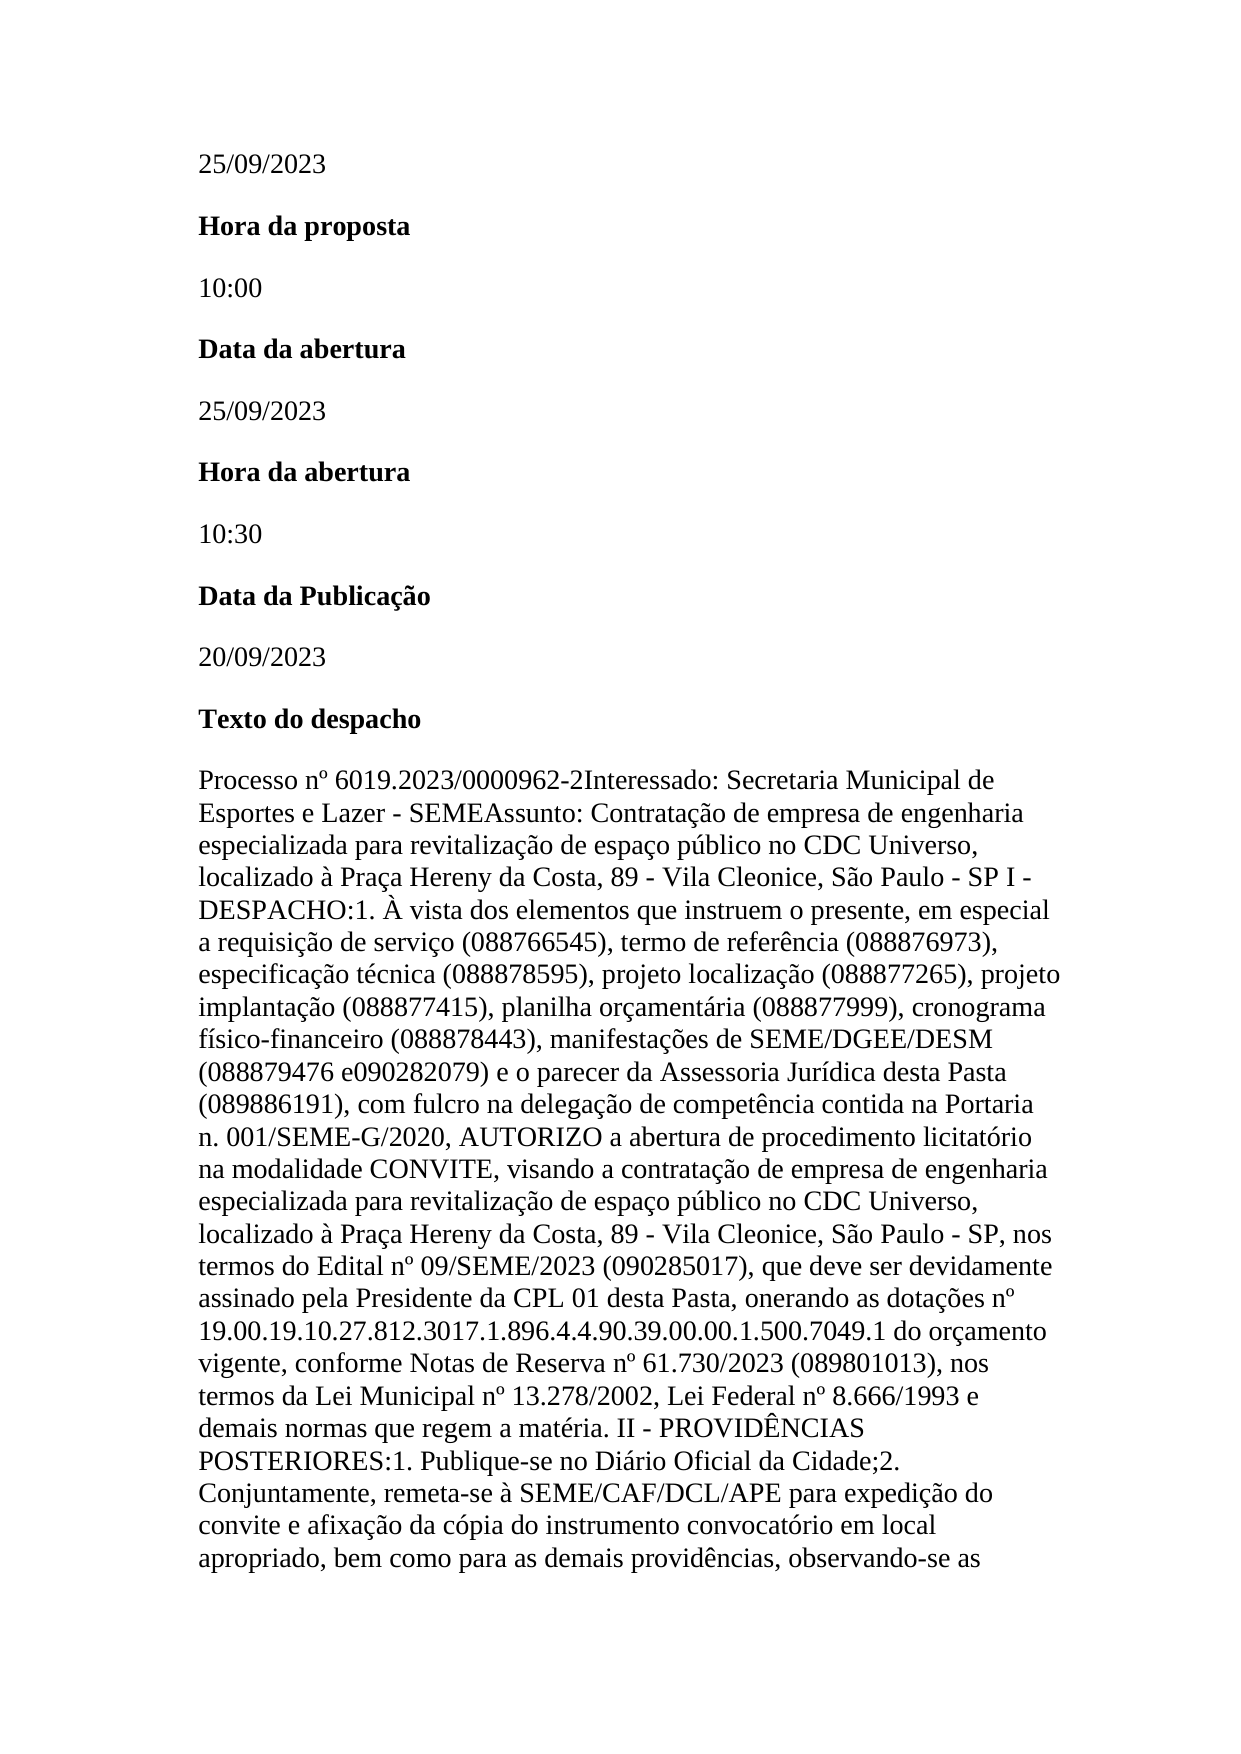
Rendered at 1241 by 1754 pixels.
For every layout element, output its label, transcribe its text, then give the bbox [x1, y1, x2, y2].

text Texto do despacho [198, 702, 1063, 734]
text 10:00 [198, 271, 1063, 303]
text 25/09/2023 [198, 394, 1063, 426]
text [198, 763, 1063, 1573]
text 25/09/2023 [198, 148, 1063, 180]
text 10:30 [198, 517, 1063, 549]
text 20/09/2023 [198, 640, 1063, 672]
text Data da Publicação [198, 578, 1063, 611]
text Hora da proposta [198, 209, 1063, 242]
text Data da abertura [198, 332, 1063, 365]
text Hora da abertura [198, 455, 1063, 488]
